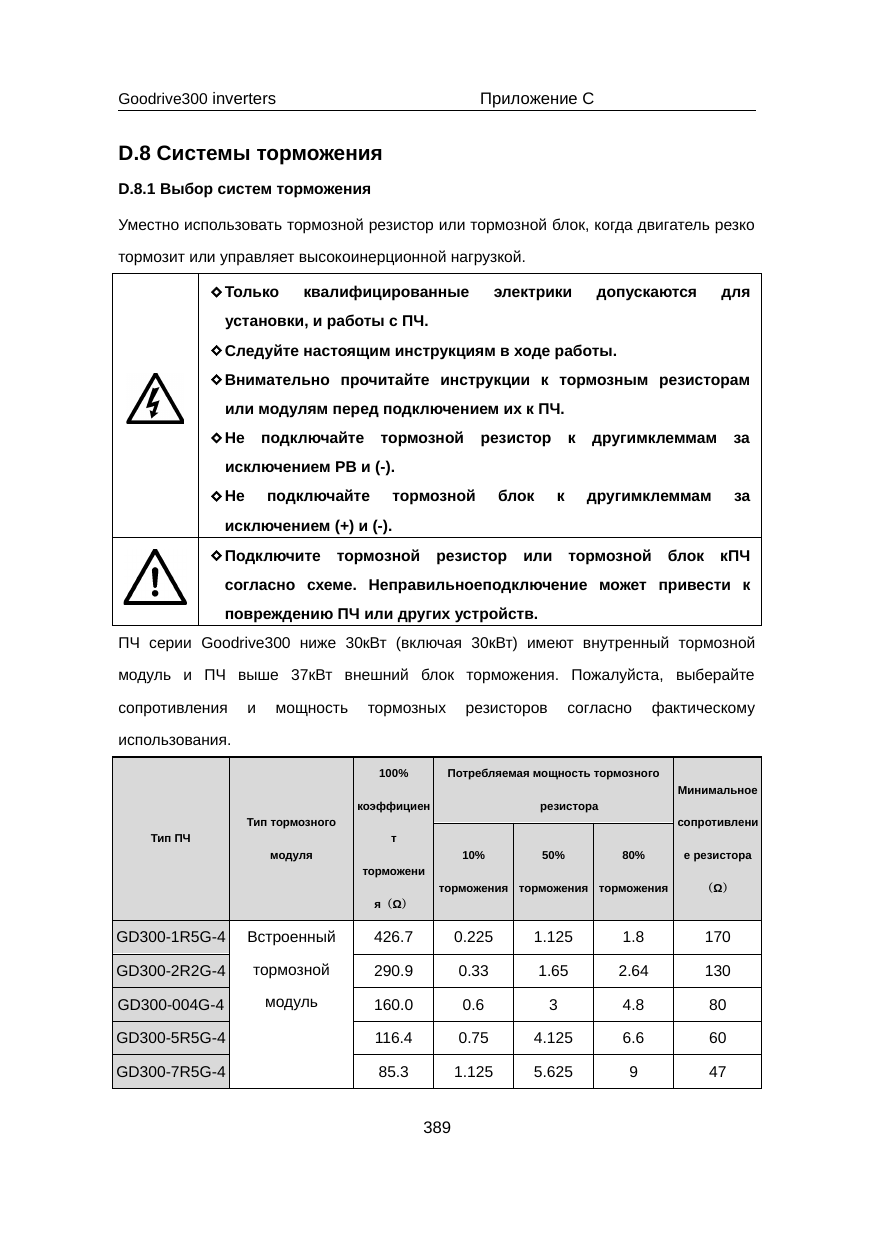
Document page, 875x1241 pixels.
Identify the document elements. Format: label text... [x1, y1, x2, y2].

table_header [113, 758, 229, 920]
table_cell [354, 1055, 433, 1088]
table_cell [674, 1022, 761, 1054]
picture [123, 549, 187, 605]
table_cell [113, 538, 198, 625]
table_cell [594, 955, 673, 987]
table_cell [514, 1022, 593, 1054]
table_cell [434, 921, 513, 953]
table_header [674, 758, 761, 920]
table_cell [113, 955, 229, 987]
text ПЧ серии Goodrive300 ниже 30кВт (включая 30кВт) имеют внутренный тормозной модуль и ПЧ выше 37кВт внешний блок торможения. Пожалуйста, выберайте сопротивления и мощность тормозных резисторов согласно фактическому использования. [118, 626, 756, 756]
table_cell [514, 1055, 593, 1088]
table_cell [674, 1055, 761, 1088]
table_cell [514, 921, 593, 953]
picture [126, 373, 184, 424]
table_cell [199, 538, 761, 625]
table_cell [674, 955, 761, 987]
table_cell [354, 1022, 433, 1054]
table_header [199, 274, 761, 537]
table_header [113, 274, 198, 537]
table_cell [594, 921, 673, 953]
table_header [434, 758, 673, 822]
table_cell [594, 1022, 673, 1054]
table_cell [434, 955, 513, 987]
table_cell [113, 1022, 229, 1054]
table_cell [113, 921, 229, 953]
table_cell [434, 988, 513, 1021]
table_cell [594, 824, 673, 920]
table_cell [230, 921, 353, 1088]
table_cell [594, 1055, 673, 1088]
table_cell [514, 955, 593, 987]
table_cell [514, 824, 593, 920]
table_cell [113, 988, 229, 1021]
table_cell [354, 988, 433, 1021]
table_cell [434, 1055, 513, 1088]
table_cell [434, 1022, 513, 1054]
text Уместно использовать тормозной резистор или тормозной блок, когда двигатель резко тормозит или управляет высокоинерционной нагрузкой. [118, 208, 756, 273]
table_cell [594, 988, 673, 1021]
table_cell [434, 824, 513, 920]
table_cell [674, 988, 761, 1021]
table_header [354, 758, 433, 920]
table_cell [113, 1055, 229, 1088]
subtitle D.8.1 Выбор систем торможения [118, 172, 756, 205]
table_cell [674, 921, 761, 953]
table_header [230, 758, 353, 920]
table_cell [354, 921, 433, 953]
subtitle D.8 Системы торможения [118, 137, 756, 166]
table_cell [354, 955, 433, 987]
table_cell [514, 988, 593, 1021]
